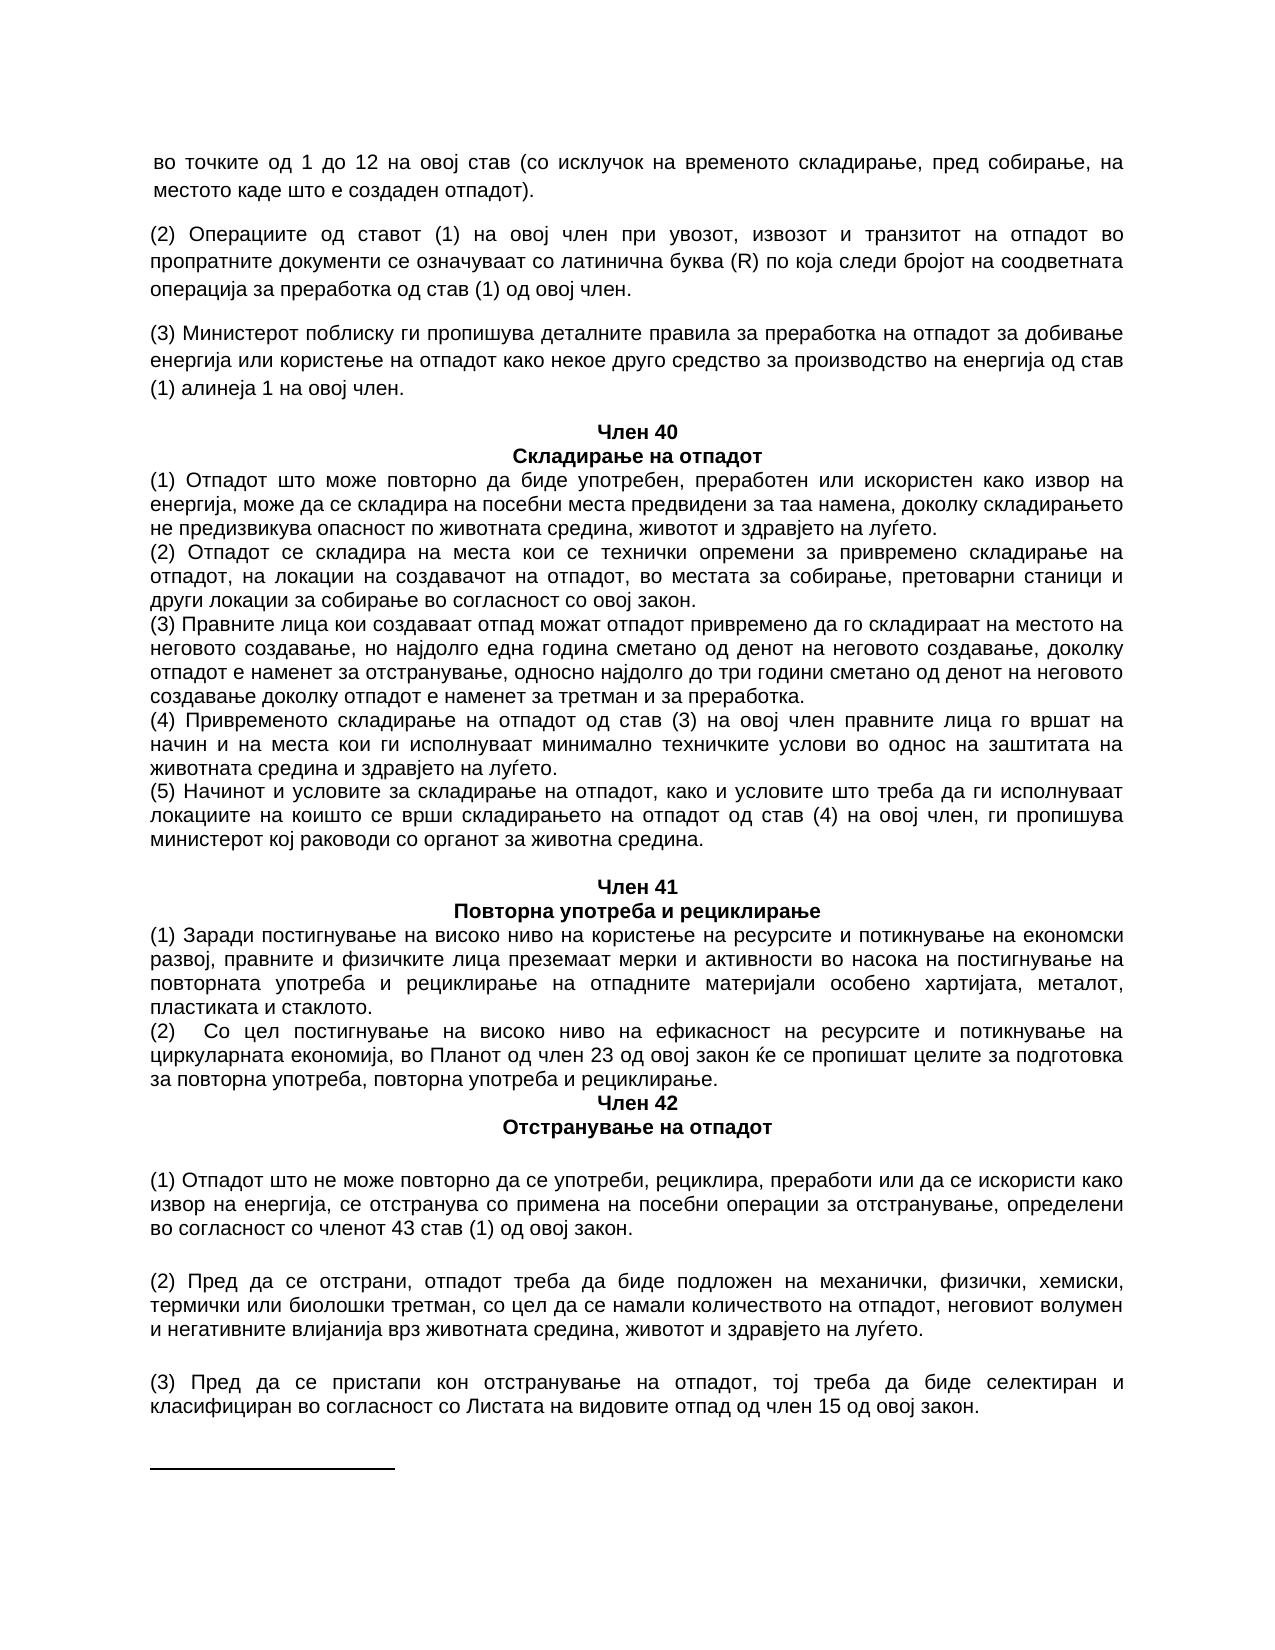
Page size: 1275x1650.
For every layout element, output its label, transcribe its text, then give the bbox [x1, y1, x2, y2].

text (3) Пред да се пристапи кон отстранување на отпадот, тој треба да биде селектиран и класифициран во согласност со Листата на видовите отпад од член 15 од овој закон. [150, 1370, 1125, 1418]
text (2) Отпадот се складира на места кои се технички опремени за привремено складирање на отпадот, на локации на создавачот на отпадот, во местата за собирање, претоварни станици и други локации за собирање во согласност со овој закон. [150, 540, 1125, 612]
text (2) Операциите од ставот (1) на овој член при увозот, извозот и транзитот на отпадот во пропратните документи се означуваат со латинична буква (R) по која следи бројот на соодветната операција за преработка од став (1) од овој член. [150, 222, 1125, 301]
text Отстранување на отпадот [150, 1115, 1125, 1139]
text (2) Пред да се отстрани, отпадот треба да биде подложен на механички, физички, хемиски, термички или биолошки третман, со цел да се намали количеството на отпадот, неговиот волумен и негативните влијанија врз животната средина, животот и здравјето на луѓето. [150, 1269, 1125, 1341]
text (1) Отпадот што не може повторно да се употреби, рециклира, преработи или да се искористи како извор на енергија, се отстранува со примена на посебни операции за отстранување, определени во согласност со членот 43 став (1) од овој закон. [150, 1168, 1125, 1240]
text Член 40 [150, 420, 1125, 444]
text (3) Правните лица кои создаваат отпад можат отпадот привремено да го складираат на местото на неговото создавање, но најдолго една година сметано од денот на неговото создавање, доколку отпадот е наменет за отстранување, односно најдолго до три години сметано од денот на неговото создавање доколку отпадот е наменет за третман и за преработка. [150, 612, 1125, 707]
text (1) Заради постигнување на високо ниво на користење на ресурсите и потикнување на економски развој, правните и физичките лица преземаат мерки и активности во насока на постигнување на повторната употреба и рециклирање на отпадните материјали особено хартијата, металот, пластиката и стаклото. [150, 923, 1125, 1019]
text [153, 150, 1125, 201]
text (3) Министерот поблиску ги пропишува деталните правила за преработка на отпадот за добивање енергија или користење на отпадот како некое друго средство за производство на енергија од став (1) алинеја 1 на овој член. [150, 321, 1125, 400]
text (1) Отпадот што може повторно да биде употребен, преработен или искористен како извор на енергија, може да се складира на посебни места предвидени за таа намена, доколку складирањето не предизвикува опасност по животната средина, животот и здравјето на луѓето. [150, 468, 1125, 540]
text (4) Привременото складирање на отпадот од став (3) на овој член правните лица го вршат на начин и на места кои ги исполнуваат минимално техничките услови во однос на заштитата на животната средина и здравјето на луѓето. [150, 707, 1125, 779]
text Повторна употреба и рециклирање [150, 899, 1125, 923]
text Складирање на отпадот [150, 444, 1125, 468]
text Член 42 [150, 1091, 1125, 1115]
text (2) Со цел постигнување на високо ниво на ефикасност на ресурсите и потикнување на циркуларната економија, во Планот од член 23 од овој закон ќе се пропишат целите за подготовка за повторна употреба, повторна употреба и рециклирање. [150, 1019, 1125, 1091]
text Член 41 [150, 875, 1125, 899]
text (5) Начинот и условите за складирање на отпадот, како и условите што треба да ги исполнуваат локациите на коишто се врши складирањето на отпадот од став (4) на овој член, ги пропишува министерот кој раководи со органот за животна средина. [150, 779, 1125, 851]
